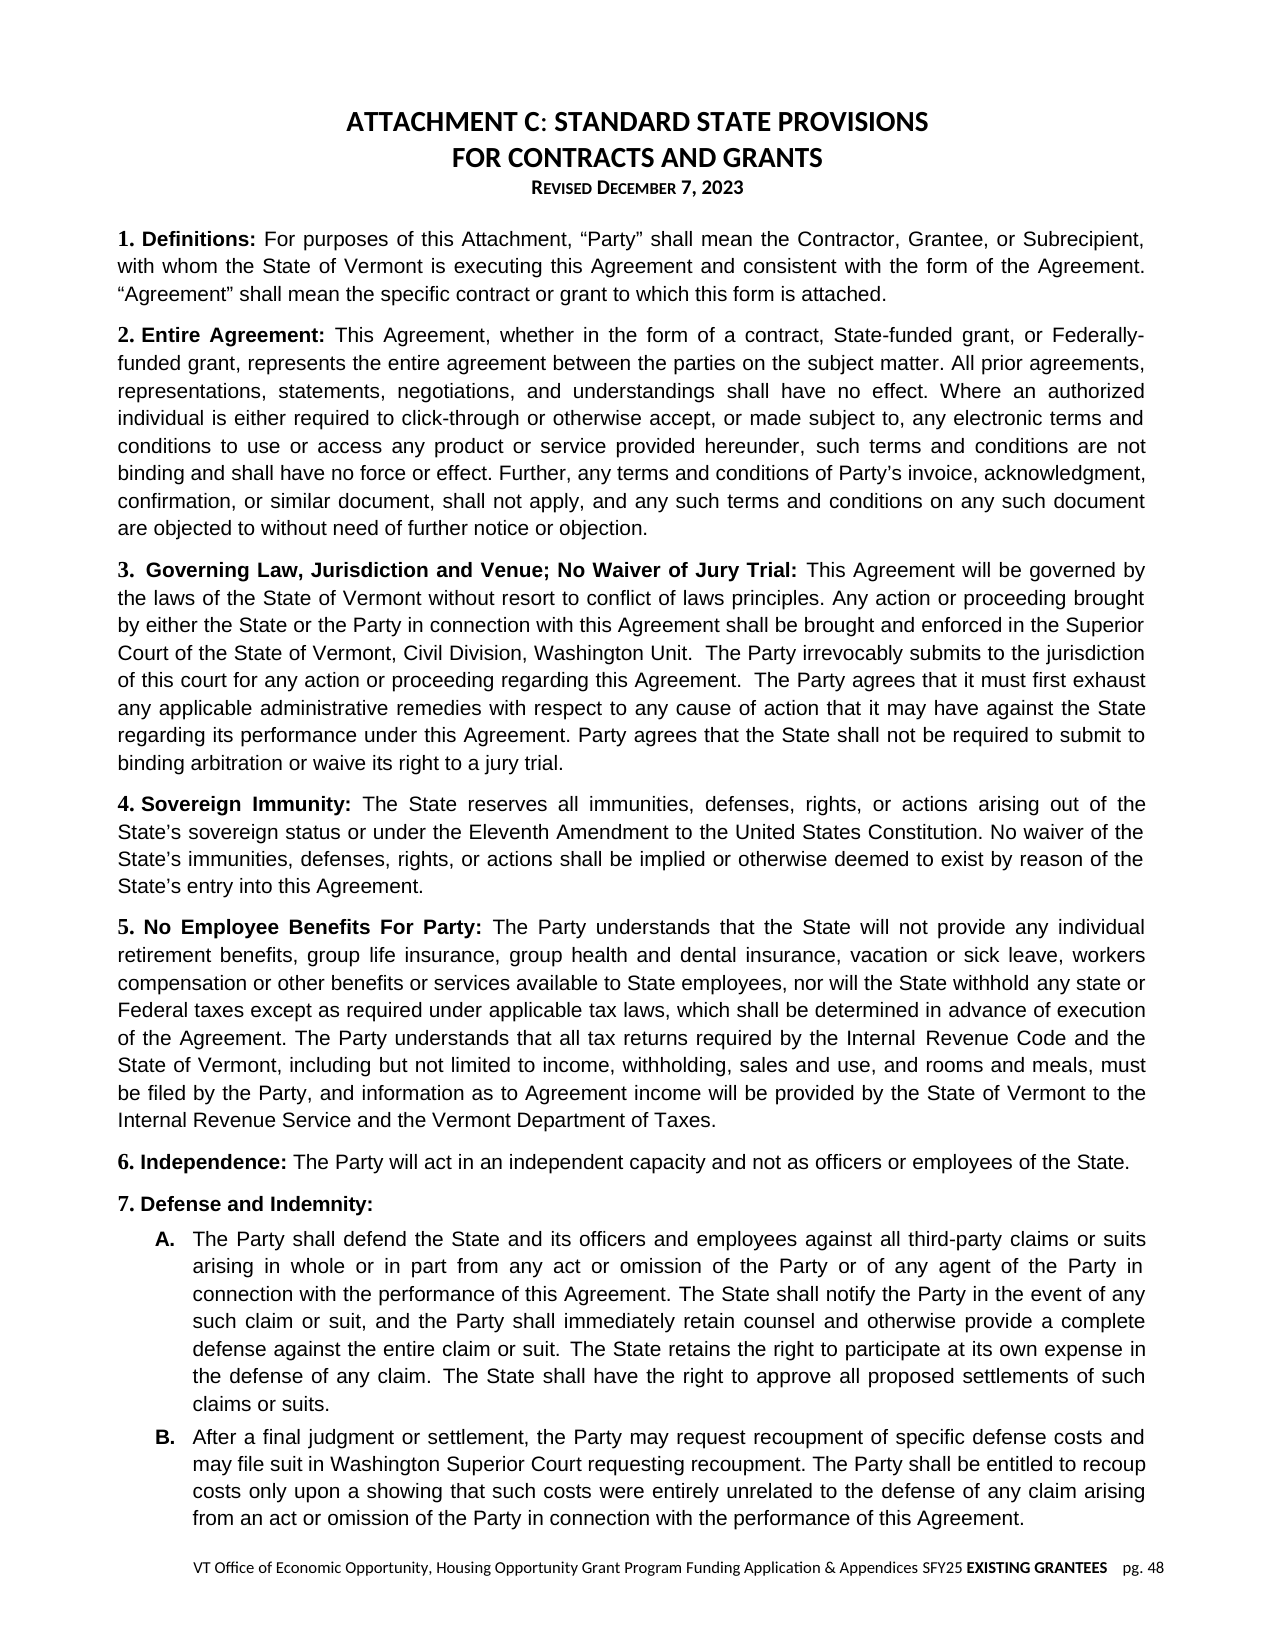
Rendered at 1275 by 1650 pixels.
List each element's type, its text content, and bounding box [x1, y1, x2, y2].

list Sovereign Immunity: The State reserves all immunities, defenses, rights, or actions arising out of the State’s sovereign status or under the Eleventh Amendment to the United States Constitution. No waiver of the State’s immunities, defenses, rights, or actions shall be implied or otherwise deemed to exist by reason of the State’s entry into this Agreement. [117, 790, 1146, 897]
list Entire Agreement: This Agreement, whether in the form of a contract, State-funded grant, or Federally-funded grant, represents the entire agreement between the parties on the subject matter. All prior agreements, representations, statements, negotiations, and understandings shall have no effect. Where an authorized individual is either required to click-through or otherwise accept, or made subject to, any electronic terms and conditions to use or access any product or service provided hereunder, such terms and conditions are not binding and shall have no force or effect. Further, any terms and conditions of Party’s invoice, acknowledgment, confirmation, or similar document, shall not apply, and any such terms and conditions on any such document are objected to without need of further notice or objection. [117, 321, 1146, 540]
list After a final judgment or settlement, the Party may request recoupment of specific defense costs and may file suit in Washington Superior Court requesting recoupment. The Party shall be entitled to recoup costs only upon a showing that such costs were entirely unrelated to the defense of any claim arising from an act or omission of the Party in connection with the performance of this Agreement. [155, 1425, 1146, 1530]
text ATTACHMENT C: STANDARD STATE PROVISIONS [105, 103, 1170, 139]
list Independence: The Party will act in an independent capacity and not as officers or employees of the State. [117, 1148, 1170, 1174]
list No Employee Benefits For Party: The Party understands that the State will not provide any individual retirement benefits, group life insurance, group health and dental insurance, vacation or sick leave, workers compensation or other benefits or services available to State employees, nor will the State withhold any state or Federal taxes except as required under applicable tax laws, which shall be determined in advance of execution of the Agreement. The Party understands that all tax returns required by the Internal Revenue Code and the State of Vermont, including but not limited to income, withholding, sales and use, and rooms and meals, must be filed by the Party, and information as to Agreement income will be provided by the State of Vermont to the Internal Revenue Service and the Vermont Department of Taxes. [117, 913, 1146, 1132]
list Governing Law, Jurisdiction and Venue; No Waiver of Jury Trial: This Agreement will be governed by the laws of the State of Vermont without resort to conflict of laws principles. Any action or proceeding brought by either the State or the Party in connection with this Agreement shall be brought and enforced in the Superior Court of the State of Vermont, Civil Division, Washington Unit. The Party irrevocably submits to the jurisdiction of this court for any action or proceeding regarding this Agreement. The Party agrees that it must first exhaust any applicable administrative remedies with respect to any cause of action that it may have against the State regarding its performance under this Agreement. Party agrees that the State shall not be required to submit to binding arbitration or waive its right to a jury trial. [117, 556, 1146, 774]
list The Party shall defend the State and its officers and employees against all third-party claims or suits arising in whole or in part from any act or omission of the Party or of any agent of the Party in connection with the performance of this Agreement. The State shall notify the Party in the event of any such claim or suit, and the Party shall immediately retain counsel and otherwise provide a complete defense against the entire claim or suit. The State retains the right to participate at its own expense in the defense of any claim. The State shall have the right to approve all proposed settlements of such claims or suits. [154, 1226, 1146, 1415]
text FOR CONTRACTS AND GRANTS [105, 139, 1170, 174]
text Revised December 7, 2023 [105, 174, 1170, 200]
list Defense and Indemnity: [117, 1190, 1170, 1217]
list Definitions: For purposes of this Attachment, “Party” shall mean the Contractor, Grantee, or Subrecipient, with whom the State of Vermont is executing this Agreement and consistent with the form of the Agreement. “Agreement” shall mean the specific contract or grant to which this form is attached. [117, 225, 1145, 305]
